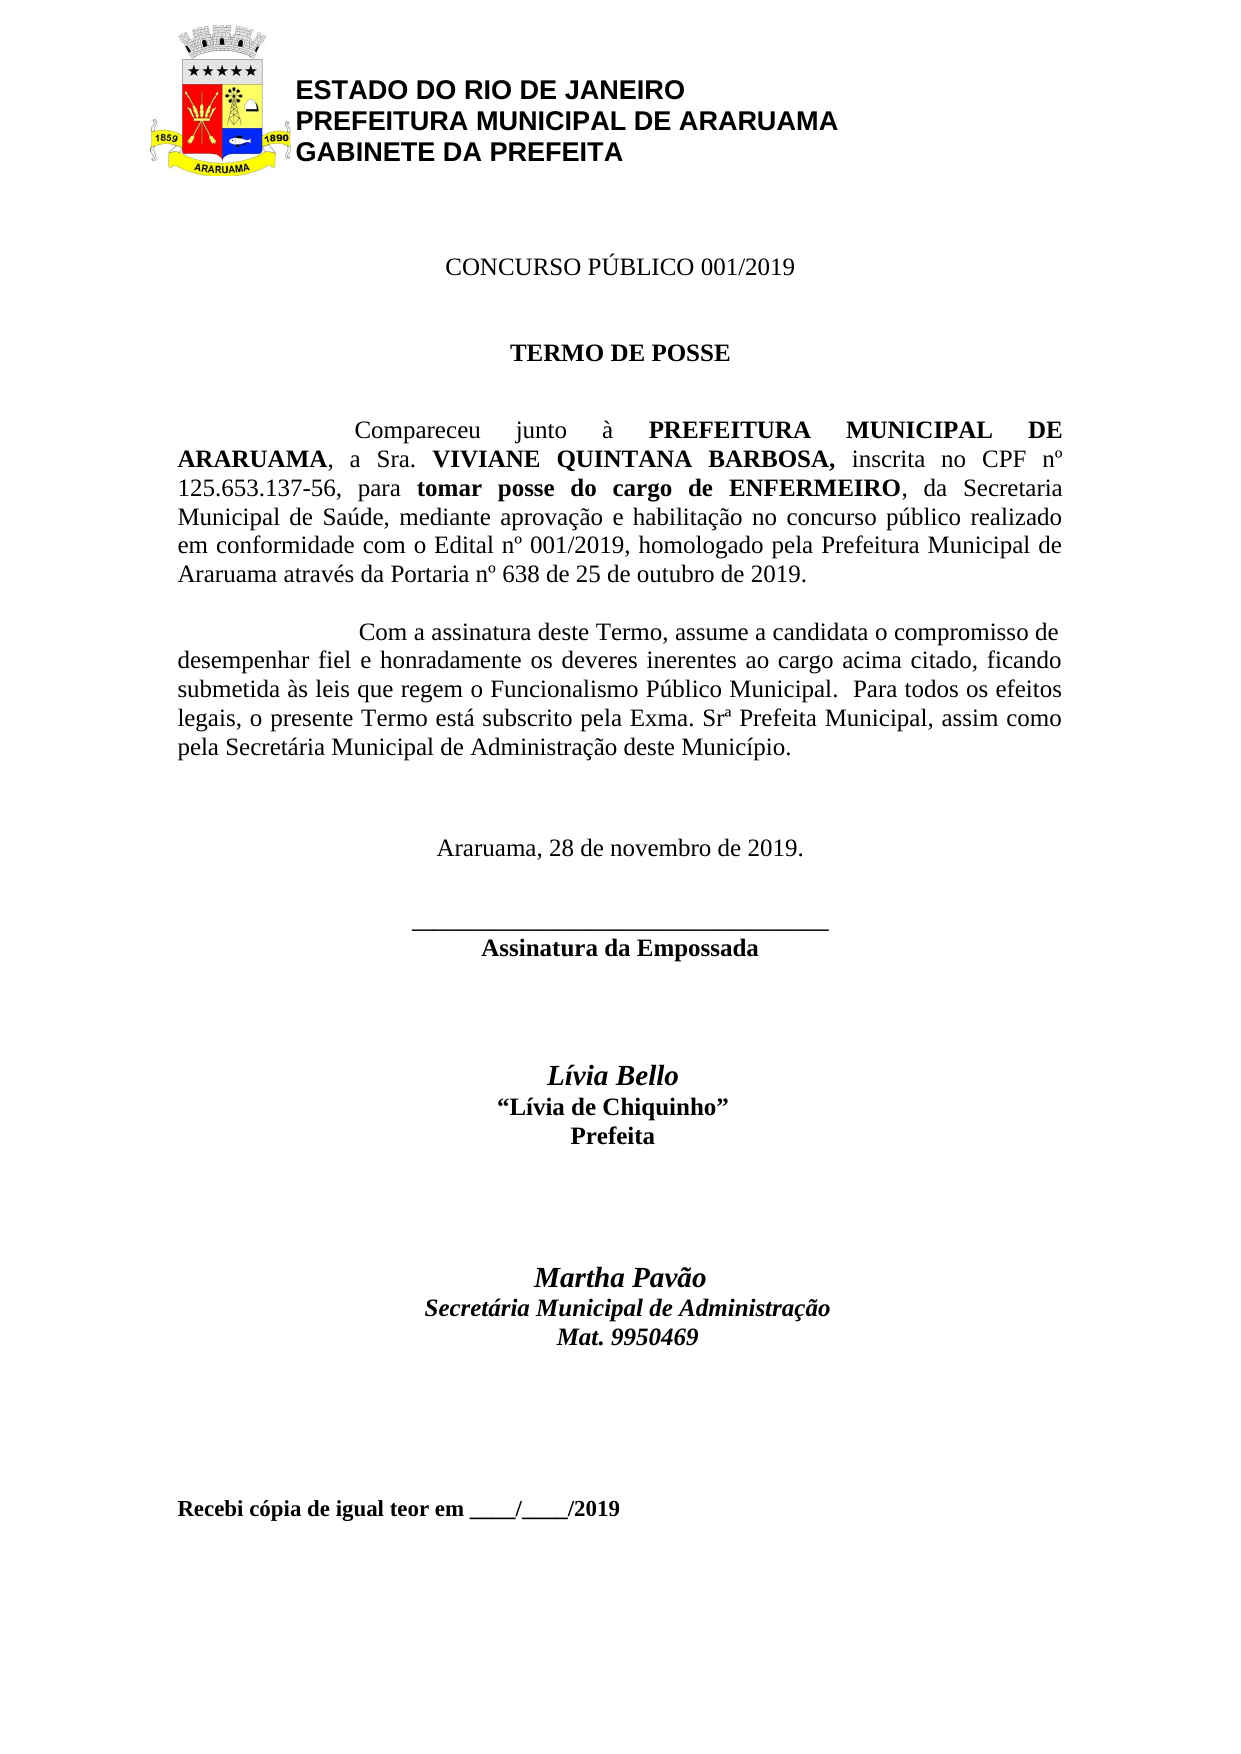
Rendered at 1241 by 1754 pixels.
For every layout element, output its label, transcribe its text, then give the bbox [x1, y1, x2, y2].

text ________________________________________ [177, 909, 1063, 933]
text “Lívia de Chiquinho” [74, 1092, 1152, 1121]
text CONCURSO PÚBLICO 001/2019 [177, 252, 1063, 281]
text TERMO DE POSSE [177, 338, 1063, 367]
text Lívia Bello [74, 1058, 1152, 1092]
text Secretária Municipal de Administração [192, 1293, 1063, 1322]
text Prefeita [74, 1121, 1152, 1149]
picture [150, 25, 291, 175]
text Compareceu junto à PREFEITURA MUNICIPAL DE ARARUAMA, a Sra. VIVIANE QUINTANA BARBOSA, inscrita no CPF nº 125.653.137-56, para tomar posse do cargo de ENFERMEIRO, da Secretaria Municipal de Saúde, mediante aprovação e habilitação no concurso público realizado em conformidade com o Edital nº 001/2019, homologado pela Prefeitura Municipal de Araruama através da Portaria nº 638 de 25 de outubro de 2019. [177, 415, 1063, 588]
text Araruama, 28 de novembro de 2019. [177, 833, 1063, 861]
text Mat. 9950469 [192, 1322, 1063, 1351]
text Recebi cópia de igual teor em ____/____/2019 [177, 1495, 1063, 1522]
text Martha Pavão [177, 1260, 1063, 1293]
text Assinatura da Empossada [177, 933, 1063, 962]
text Com a assinatura deste Termo, assume a candidata o compromisso de desempenhar fiel e honradamente os deveres inerentes ao cargo acima citado, ficando submetida às leis que regem o Funcionalismo Público Municipal. Para todos os efeitos legais, o presente Termo está subscrito pela Exma. Srª Prefeita Municipal, assim como pela Secretária Municipal de Administração deste Município. [162, 617, 1063, 760]
